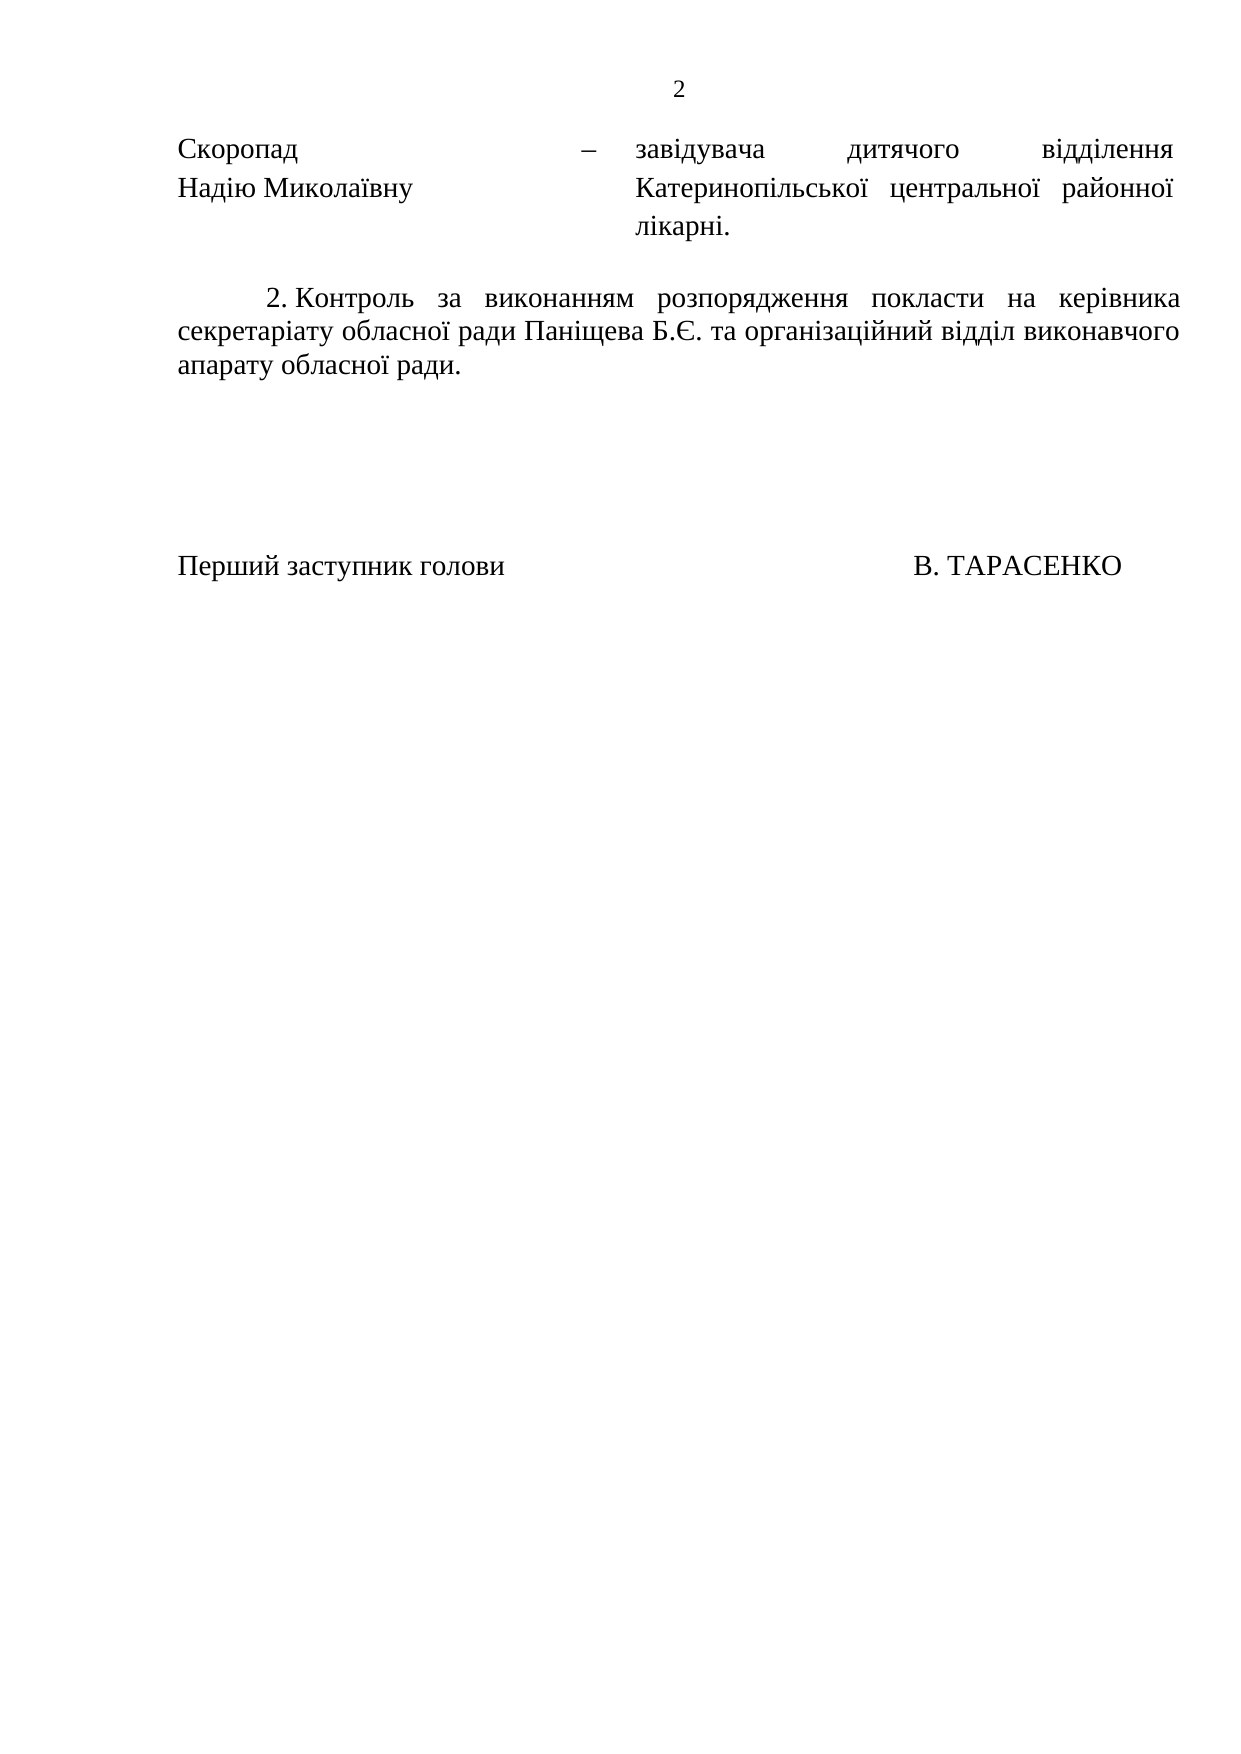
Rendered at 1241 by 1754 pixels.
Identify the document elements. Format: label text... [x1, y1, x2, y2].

table_header Скоропад Надію Миколаївну [177, 131, 565, 246]
text 2. Контроль за виконанням розпорядження покласти на керівника секретаріату обласної ради Паніщева Б.Є. та організаційний відділ виконавчого апарату обласної ради. [177, 280, 1181, 380]
subtitle Перший заступник голови В. ТАРАСЕНКО [177, 548, 1137, 582]
table_header завідувача дитячого відділення Катеринопільської центральної районної лікарні. [624, 131, 1185, 246]
table_header – [565, 131, 624, 246]
